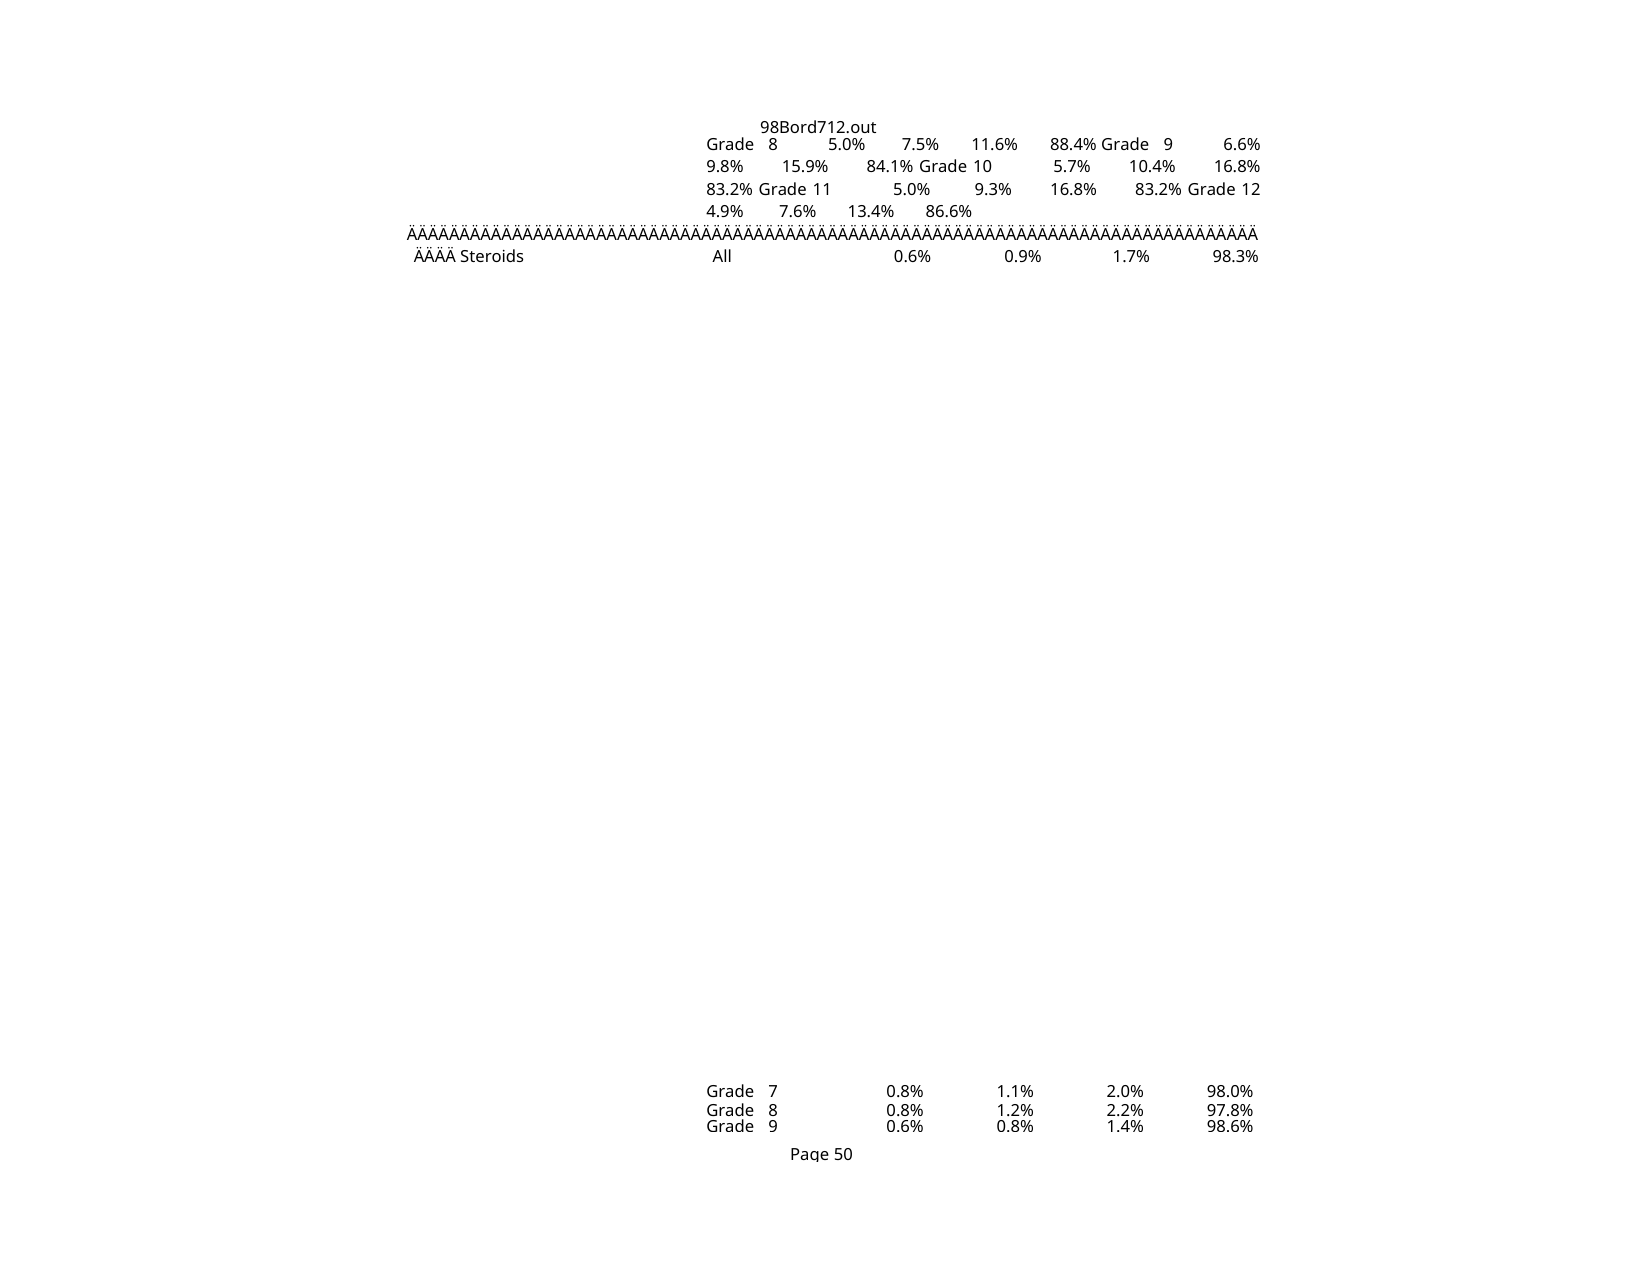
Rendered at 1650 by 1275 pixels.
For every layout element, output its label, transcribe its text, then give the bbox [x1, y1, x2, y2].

text Grade 8 5.0% 7.5% 11.6% 88.4% Grade 9 6.6% 9.8% 15.9% 84.1% Grade 10 5.7% 10.4% 16.8% 83.2% Grade 11 5.0% 9.3% 16.8% 83.2% Grade 12 4.9% 7.6% 13.4% 86.6% [706, 132, 1261, 222]
text ÄÄÄÄÄÄÄÄÄÄÄÄÄÄÄÄÄÄÄÄÄÄÄÄÄÄÄÄÄÄÄÄÄÄÄÄÄÄÄÄÄÄÄÄÄÄÄÄÄÄÄÄÄÄÄÄÄÄÄÄÄÄÄÄÄÄÄÄÄÄÄÄÄÄÄÄÄÄÄÄÄÄÄÄÄ Steroids All 0.6% 0.9% 1.7% 98.3% [403, 222, 1259, 267]
